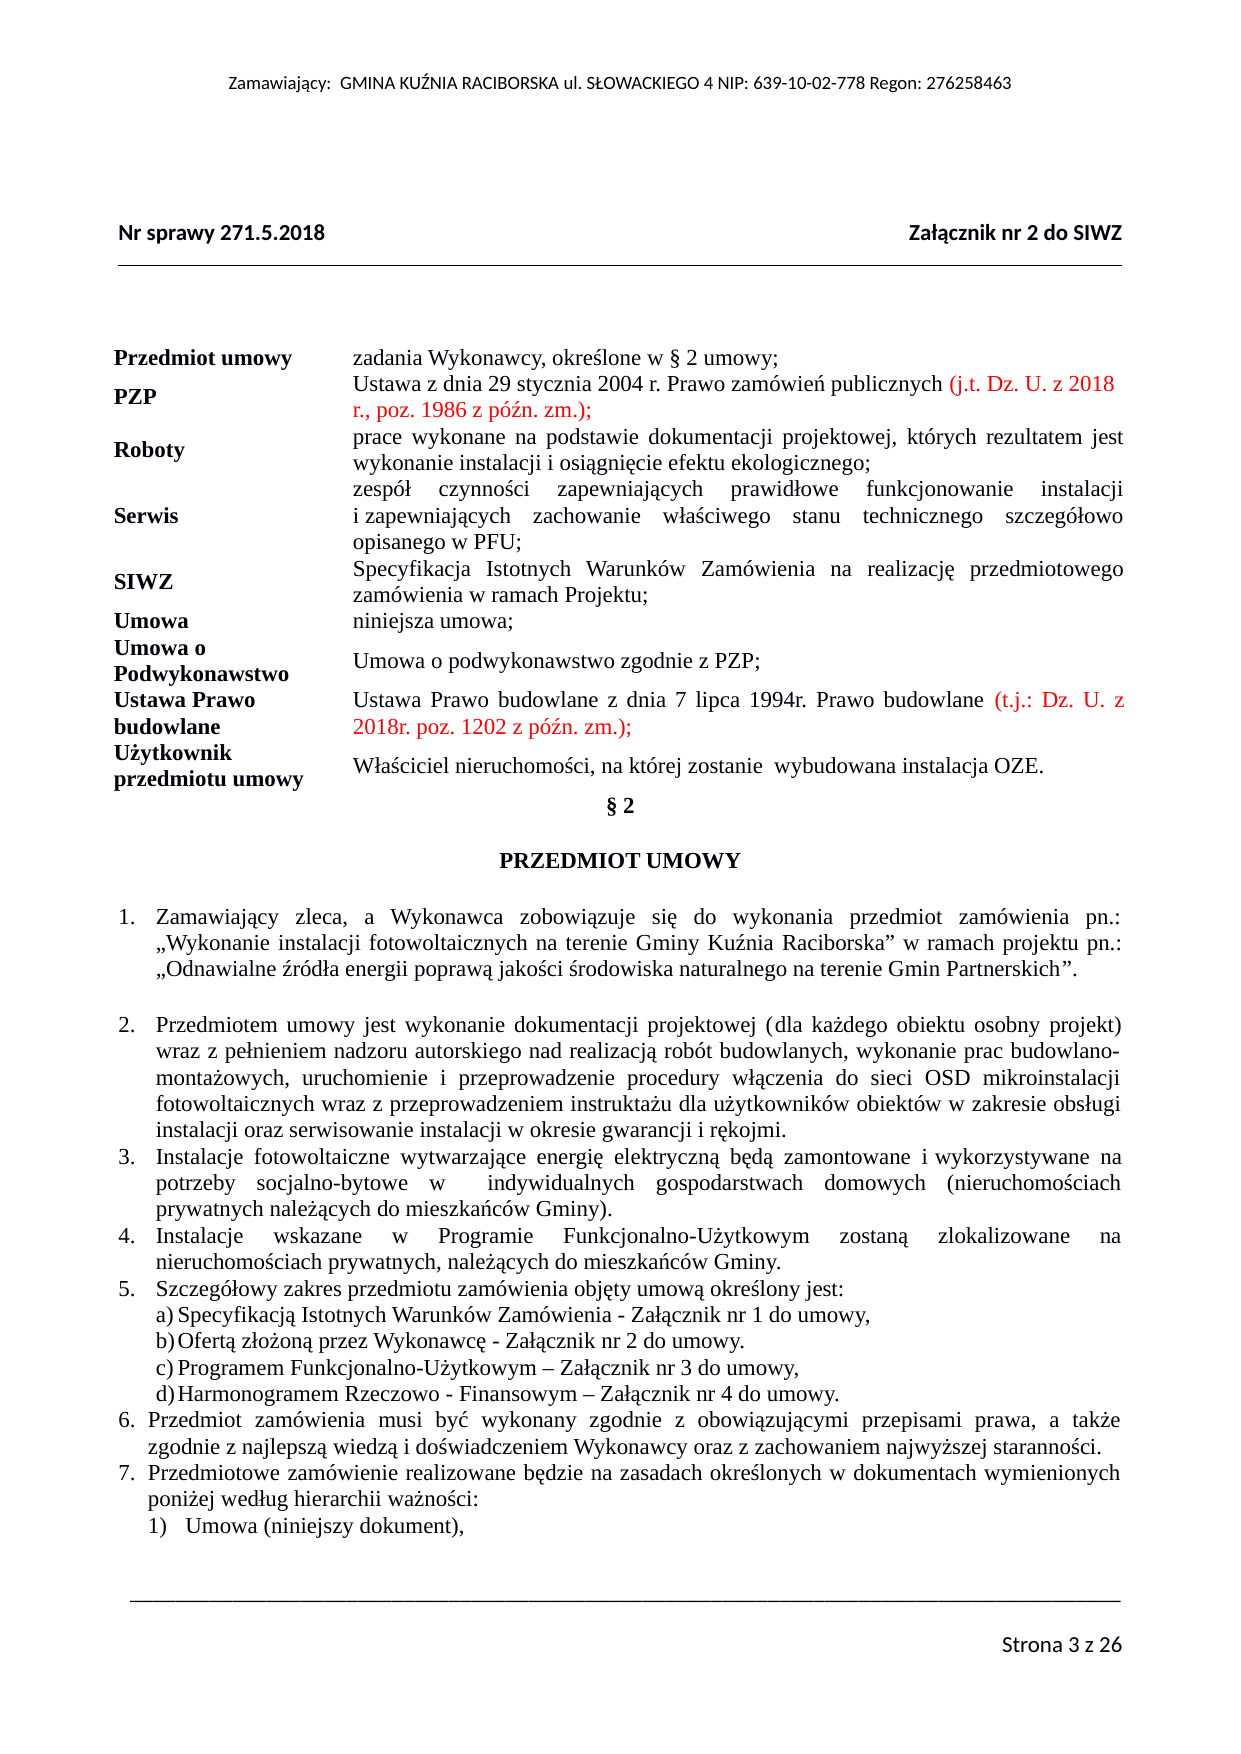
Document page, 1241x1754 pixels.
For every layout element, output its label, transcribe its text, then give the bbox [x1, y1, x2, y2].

table_cell Roboty [102, 423, 353, 476]
table_cell Specyfikacja Istotnych Warunków Zamówienia na realizację przedmiotowego zamówienia w ramach Projektu; [353, 555, 1136, 607]
table_cell prace wykonane na podstawie dokumentacji projektowej, których rezultatem jest wykonanie instalacji i osiągnięcie efektu ekologicznego; [353, 423, 1136, 476]
table_cell SIWZ [102, 555, 353, 607]
table_cell zadania Wykonawcy, określone w § 2 umowy; [353, 344, 1136, 370]
table_cell niniejsza umowa; [353, 607, 1136, 634]
table_cell Ustawa Prawo budowlane z dnia 7 lipca 1994r. Prawo budowlane (t.j.: Dz. U. z 2018r. poz. 1202 z późn. zm.); [353, 686, 1136, 739]
list Harmonogramem Rzeczowo - Finansowym – Załącznik nr 4 do umowy. [156, 1380, 1122, 1406]
table_cell Właściciel nieruchomości, na której zostanie wybudowana instalacja OZE. [353, 739, 1136, 792]
list Programem Funkcjonalno-Użytkowym – Załącznik nr 3 do umowy, [156, 1354, 1122, 1380]
table_cell PZP [102, 370, 353, 423]
list Umowa (niniejszy dokument), [148, 1512, 1122, 1538]
table_cell zespół czynności zapewniających prawidłowe funkcjonowanie instalacji i zapewniających zachowanie właściwego stanu technicznego szczegółowo opisanego w PFU; [353, 476, 1136, 554]
table_cell Umowa o Podwykonawstwo [102, 634, 353, 686]
table_cell Umowa o podwykonawstwo zgodnie z PZP; [353, 634, 1136, 686]
list Ofertą złożoną przez Wykonawcę - Załącznik nr 2 do umowy. [156, 1327, 1122, 1354]
list Specyfikacją Istotnych Warunków Zamówienia - Załącznik nr 1 do umowy, [156, 1301, 1122, 1327]
list Przedmiotem umowy jest wykonanie dokumentacji projektowej (dla każdego obiektu osobny projekt) wraz z pełnieniem nadzoru autorskiego nad realizacją robót budowlanych, wykonanie prac budowlano-montażowych, uruchomienie i przeprowadzenie procedury włączenia do sieci OSD mikroinstalacji fotowoltaicznych wraz z przeprowadzeniem instruktażu dla użytkowników obiektów w zakresie obsługi instalacji oraz serwisowanie instalacji w okresie gwarancji i rękojmi. [118, 1011, 1122, 1143]
table_cell Ustawa z dnia 29 stycznia 2004 r. Prawo zamówień publicznych (j.t. Dz. U. z 2018 r., poz. 1986 z późn. zm.); [353, 370, 1136, 423]
list Przedmiot zamówienia musi być wykonany zgodnie z obowiązującymi przepisami prawa, a także zgodnie z najlepszą wiedzą i doświadczeniem Wykonawcy oraz z zachowaniem najwyższej staranności. [118, 1406, 1122, 1459]
list Instalacje fotowoltaiczne wytwarzające energię elektryczną będą zamontowane i wykorzystywane na potrzeby socjalno-bytowe w indywidualnych gospodarstwach domowych (nieruchomościach prywatnych należących do mieszkańców Gminy). [118, 1143, 1122, 1222]
table_cell Przedmiot umowy [102, 344, 353, 370]
table_cell Użytkownik przedmiotu umowy [102, 739, 353, 792]
list Instalacje wskazane w Programie Funkcjonalno-Użytkowym zostaną zlokalizowane na nieruchomościach prywatnych, należących do mieszkańców Gminy. [118, 1222, 1122, 1274]
text PRZEDMIOT UMOWY [118, 847, 1122, 874]
table_cell Umowa [102, 607, 353, 634]
list Przedmiotowe zamówienie realizowane będzie na zasadach określonych w dokumentach wymienionych poniżej według hierarchii ważności: [118, 1459, 1122, 1512]
list Szczegółowy zakres przedmiotu zamówienia objęty umową określony jest: [118, 1274, 1122, 1301]
table_cell Ustawa Prawo budowlane [102, 686, 353, 739]
list Zamawiający zleca, a Wykonawca zobowiązuje się do wykonania przedmiot zamówienia pn.: „Wykonanie instalacji fotowoltaicznych na terenie Gminy Kuźnia Raciborska” w ramach projektu pn.: „Odnawialne źródła energii poprawą jakości środowiska naturalnego na terenie Gmin Partnerskich”. [118, 903, 1122, 982]
table_cell Serwis [102, 476, 353, 554]
text § 2 [118, 792, 1122, 818]
